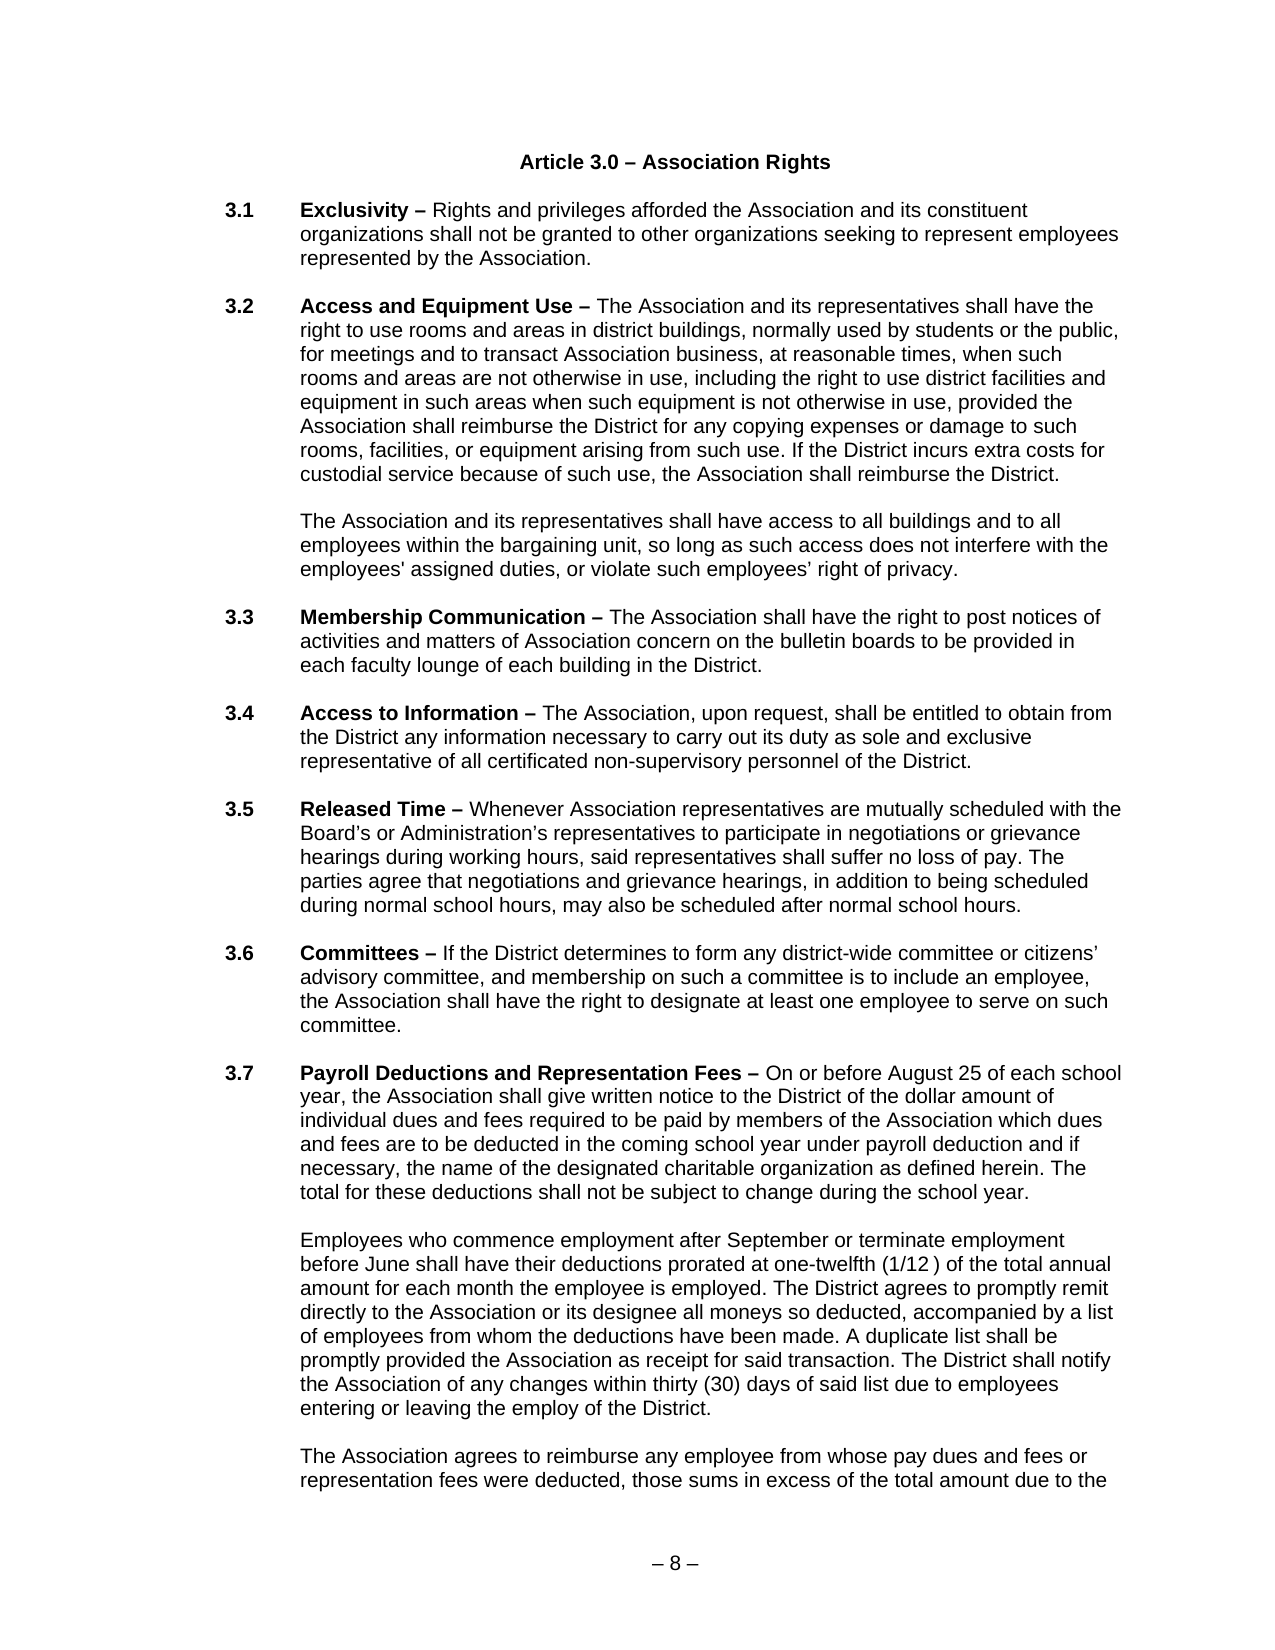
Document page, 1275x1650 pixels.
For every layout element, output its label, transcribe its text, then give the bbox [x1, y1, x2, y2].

text 3.6 Committees – If the District determines to form any district-wide committee or citizens’ advisory committee, and membership on such a committee is to include an employee, the Association shall have the right to designate at least one employee to serve on such committee. [225, 941, 1125, 1036]
text The Association and its representatives shall have access to all buildings and to all employees within the bargaining unit, so long as such access does not interfere with the employees' assigned duties, or violate such employees’ right of privacy. [300, 509, 1125, 581]
text 3.4 Access to Information – The Association, upon request, shall be entitled to obtain from the District any information necessary to carry out its duty as sole and exclusive representative of all certificated non-supervisory personnel of the District. [225, 701, 1125, 773]
text 3.1 Exclusivity – Rights and privileges afforded the Association and its constituent organizations shall not be granted to other organizations seeking to represent employees represented by the Association. [225, 198, 1125, 270]
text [300, 1444, 1125, 1492]
text 3.7 Payroll Deductions and Representation Fees – On or before August 25 of each school year, the Association shall give written notice to the District of the dollar amount of individual dues and fees required to be paid by members of the Association which dues and fees are to be deducted in the coming school year under payroll deduction and if necessary, the name of the designated charitable organization as defined herein. The total for these deductions shall not be subject to change during the school year. [225, 1060, 1125, 1204]
text Employees who commence employment after September or terminate employment before June shall have their deductions prorated at one-twelfth (1/12 ) of the total annual amount for each month the employee is employed. The District agrees to promptly remit directly to the Association or its designee all moneys so deducted, accompanied by a list of employees from whom the deductions have been made. A duplicate list shall be promptly provided the Association as receipt for said transaction. The District shall notify the Association of any changes within thirty (30) days of said list due to employees entering or leaving the employ of the District. [300, 1228, 1125, 1420]
text 3.2 Access and Equipment Use – The Association and its representatives shall have the right to use rooms and areas in district buildings, normally used by students or the public, for meetings and to transact Association business, at reasonable times, when such rooms and areas are not otherwise in use, including the right to use district facilities and equipment in such areas when such equipment is not otherwise in use, provided the Association shall reimburse the District for any copying expenses or damage to such rooms, facilities, or equipment arising from such use. If the District incurs extra costs for custodial service because of such use, the Association shall reimburse the District. [225, 294, 1125, 485]
text 3.5 Released Time – Whenever Association representatives are mutually scheduled with the Board’s or Administration’s representatives to participate in negotiations or grievance hearings during working hours, said representatives shall suffer no loss of pay. The parties agree that negotiations and grievance hearings, in addition to being scheduled during normal school hours, may also be scheduled after normal school hours. [225, 797, 1125, 917]
text Article 3.0 – Association Rights [225, 150, 1125, 174]
text 3.3 Membership Communication – The Association shall have the right to post notices of activities and matters of Association concern on the bulletin boards to be provided in each faculty lounge of each building in the District. [225, 605, 1125, 677]
